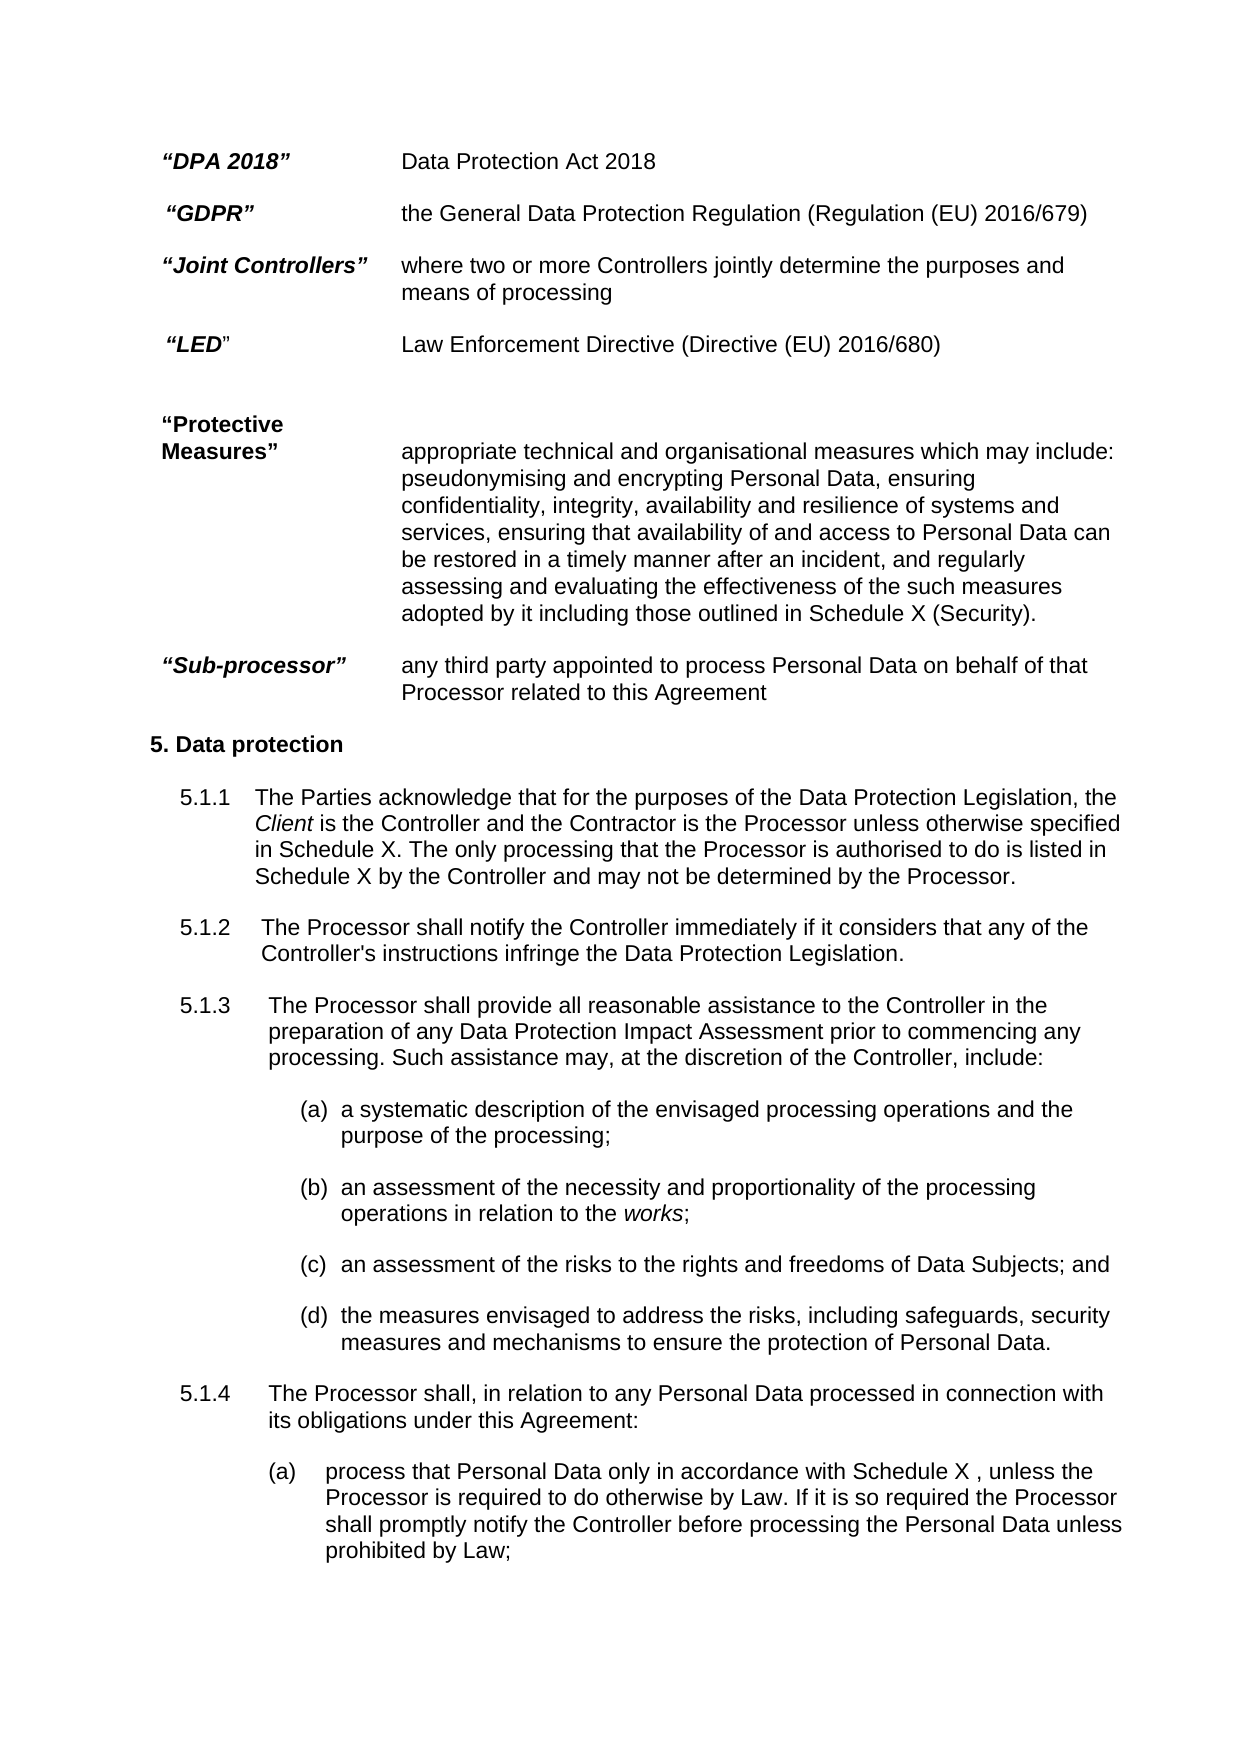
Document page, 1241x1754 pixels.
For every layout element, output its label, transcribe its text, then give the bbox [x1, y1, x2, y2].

text “Sub-processor” any third party appointed to process Personal Data on behalf of that Processor related to this Agreement [161, 652, 1123, 706]
list the measures envisaged to address the risks, including safeguards, security measures and mechanisms to ensure the protection of Personal Data. [300, 1302, 1123, 1355]
text “DPA 2018” Data Protection Act 2018 [161, 148, 1123, 174]
list The Processor shall provide all reasonable assistance to the Controller in the preparation of any Data Protection Impact Assessment prior to commencing any processing. Such assistance may, at the discretion of the Controller, include: [179, 992, 1123, 1071]
list a systematic description of the envisaged processing operations and the purpose of the processing; [300, 1096, 1123, 1148]
list The Parties acknowledge that for the purposes of the Data Protection Legislation, the Client is the Controller and the Contractor is the Processor unless otherwise specified in Schedule X. The only processing that the Processor is authorised to do is listed in Schedule X by the Controller and may not be determined by the Processor. [179, 783, 1123, 889]
list an assessment of the necessity and proportionality of the processing operations in relation to the works; [300, 1173, 1123, 1226]
text 5. Data protection [150, 731, 1123, 758]
list an assessment of the risks to the rights and freedoms of Data Subjects; and [300, 1251, 1123, 1277]
list The Processor shall notify the Controller immediately if it considers that any of the Controller's instructions infringe the Data Protection Legislation. [179, 914, 1123, 967]
text “GDPR” the General Data Protection Regulation (Regulation (EU) 2016/679) [165, 200, 1123, 227]
list process that Personal Data only in accordance with Schedule X , unless the Processor is required to do otherwise by Law. If it is so required the Processor shall promptly notify the Controller before processing the Personal Data unless prohibited by Law; [268, 1458, 1123, 1563]
list The Processor shall, in relation to any Personal Data processed in connection with its obligations under this Agreement: [179, 1380, 1123, 1433]
text “LED” Law Enforcement Directive (Directive (EU) 2016/680) [165, 331, 1123, 358]
text Measures” appropriate technical and organisational measures which may include: pseudonymising and encrypting Personal Data, ensuring confidentiality, integrity, availability and resilience of systems and services, ensuring that availability of and access to Personal Data can be restored in a timely manner after an incident, and regularly assessing and evaluating the effectiveness of the such measures adopted by it including those outlined in Schedule X (Security). [161, 438, 1123, 627]
text “Joint Controllers” where two or more Controllers jointly determine the purposes and means of processing [161, 252, 1123, 306]
text “Protective [161, 411, 1123, 437]
